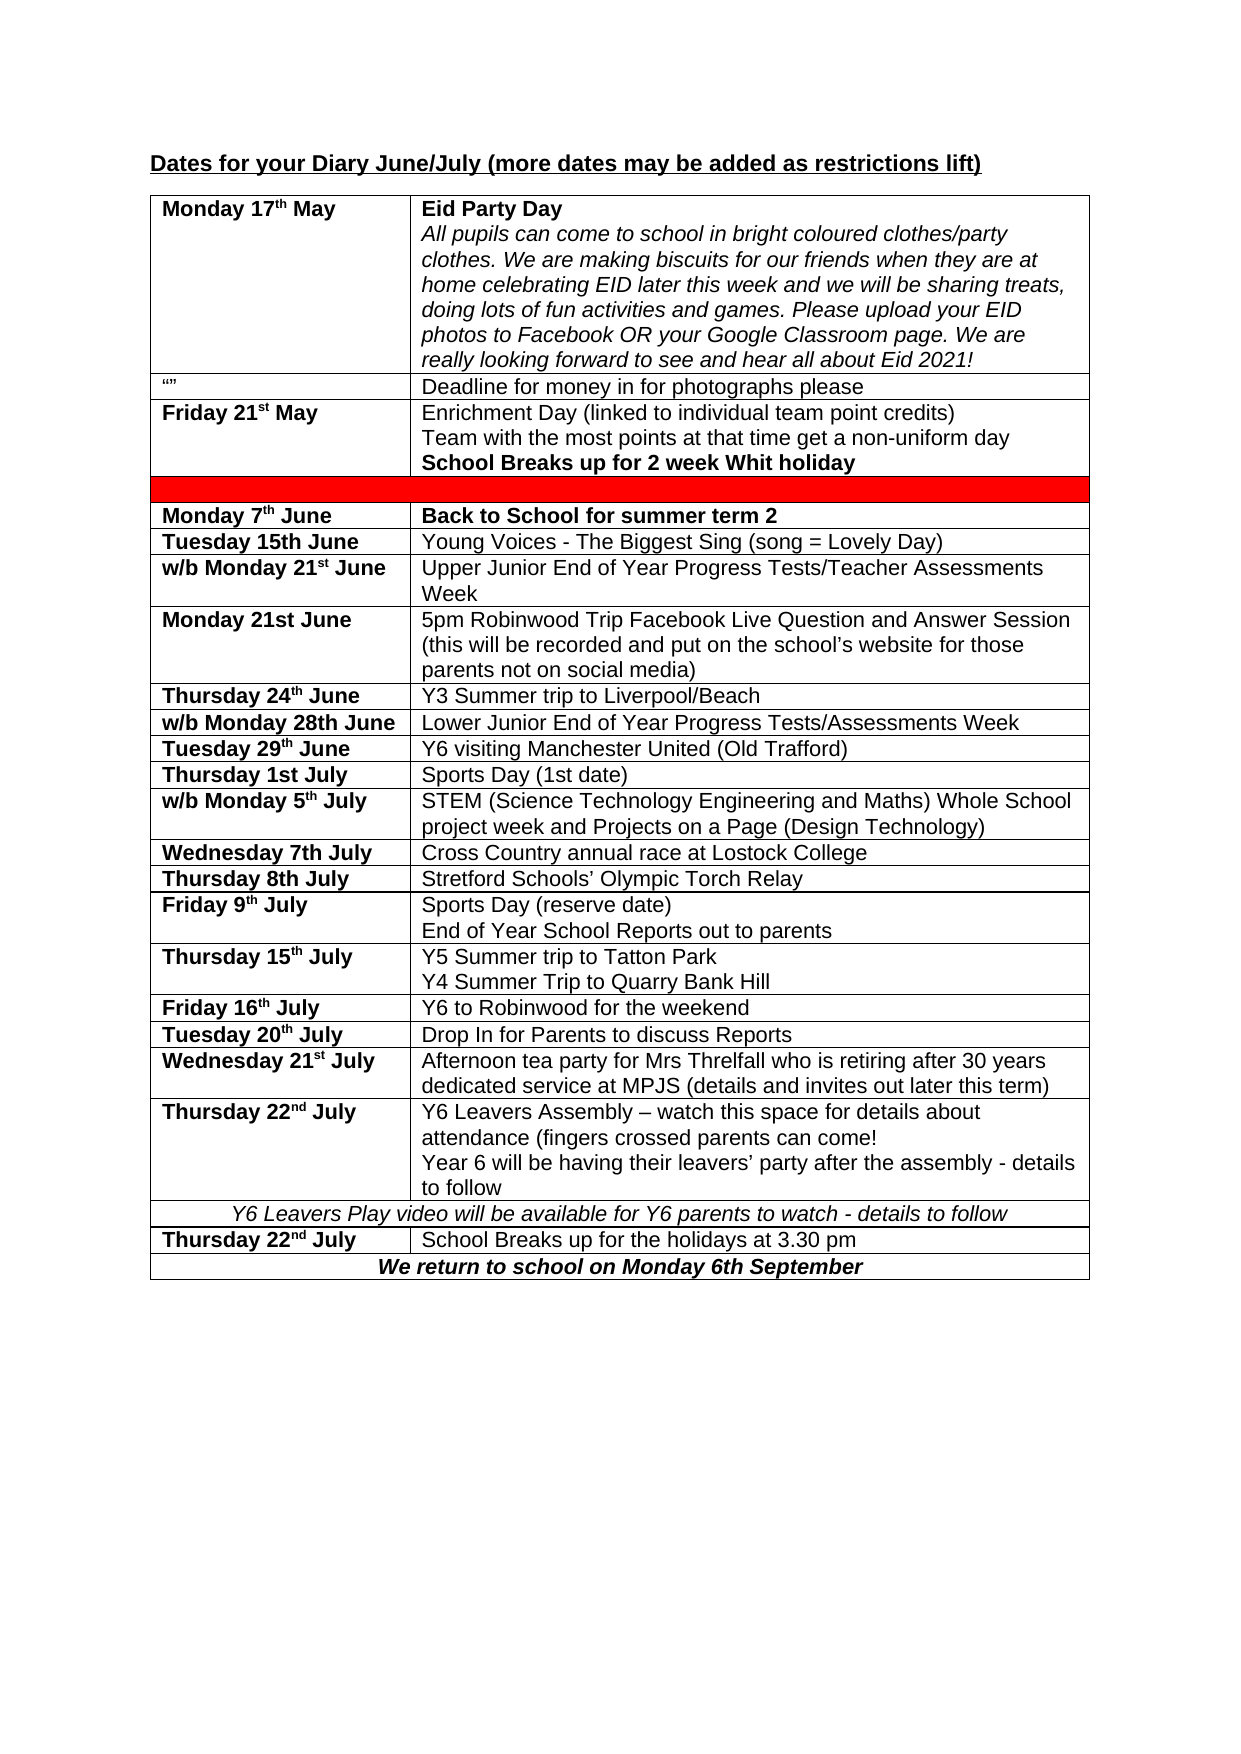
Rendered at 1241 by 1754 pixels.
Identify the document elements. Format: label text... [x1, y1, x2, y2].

table_cell Afternoon tea party for Mrs Threlfall who is retiring after 30 years dedicated service at MPJS (details and invites out later this term) [411, 1048, 1089, 1098]
table_cell School Breaks up for the holidays at 3.30 pm [411, 1228, 1089, 1253]
table_cell Enrichment Day (linked to individual team point credits) Team with the most points at that time get a non-uniform day School Breaks up for 2 week Whit holiday [411, 400, 1089, 476]
table_cell Deadline for money in for photographs please [411, 374, 1089, 399]
table_cell Sports Day (reserve date) End of Year School Reports out to parents [411, 893, 1089, 943]
table_cell Tuesday 15th June [151, 529, 410, 554]
table_cell “” [151, 374, 410, 399]
table_cell Thursday 24th June [151, 684, 410, 709]
table_cell Y6 Leavers Assembly – watch this space for details about attendance (fingers crossed parents can come! Year 6 will be having their leavers’ party after the assembly - details to follow [411, 1099, 1089, 1200]
table_cell Cross Country annual race at Lostock College [411, 840, 1089, 865]
table_cell Friday 16th July [151, 995, 410, 1021]
table_cell We return to school on Monday 6th September [151, 1254, 1089, 1279]
table_cell 5pm Robinwood Trip Facebook Live Question and Answer Session (this will be recorded and put on the school’s website for those parents not on social media) [411, 607, 1089, 682]
table_cell w/b Monday 21st June [151, 555, 410, 606]
table_cell w/b Monday 5th July [151, 789, 410, 839]
table_cell Tuesday 20th July [151, 1022, 410, 1047]
table_cell Monday 21st June [151, 607, 410, 682]
table_cell Y6 Leavers Play video will be available for Y6 parents to watch - details to follow [151, 1201, 1089, 1226]
table_cell w/b Monday 28th June [151, 710, 410, 735]
table_cell Back to School for summer term 2 [411, 503, 1089, 528]
table_cell Friday 21st May [151, 400, 410, 476]
table_cell Lower Junior End of Year Progress Tests/Assessments Week [411, 710, 1089, 735]
table_cell Stretford Schools’ Olympic Torch Relay [411, 866, 1089, 891]
table_cell Friday 9th July [151, 893, 410, 943]
table_cell Monday 7th June [151, 503, 410, 528]
table_header Eid Party Day All pupils can come to school in bright coloured clothes/party clothes. We are making biscuits for our friends when they are at home celebrating EID later this week and we will be sharing treats, doing lots of fun activities and games. Please upload your EID photos to Facebook OR your Google Classroom page. We are really looking forward to see and hear all about Eid 2021! [411, 196, 1089, 373]
table_cell Y6 visiting Manchester United (Old Trafford) [411, 736, 1089, 761]
table_cell Y3 Summer trip to Liverpool/Beach [411, 684, 1089, 709]
table_cell Wednesday 21st July [151, 1048, 410, 1098]
table_cell Thursday 8th July [151, 866, 410, 891]
table_cell Wednesday 7th July [151, 840, 410, 865]
table_cell Thursday 15th July [151, 944, 410, 994]
table_cell Y5 Summer trip to Tatton Park Y4 Summer Trip to Quarry Bank Hill [411, 944, 1089, 994]
table_cell Drop In for Parents to discuss Reports [411, 1022, 1089, 1047]
table_cell STEM (Science Technology Engineering and Maths) Whole School project week and Projects on a Page (Design Technology) [411, 789, 1089, 839]
table_cell Thursday 22nd July [151, 1099, 410, 1200]
table_cell [151, 477, 1089, 502]
table_cell Sports Day (1st date) [411, 762, 1089, 787]
text Dates for your Diary June/July (more dates may be added as restrictions lift) [150, 150, 1090, 176]
table_cell Thursday 1st July [151, 762, 410, 787]
table_cell Upper Junior End of Year Progress Tests/Teacher Assessments Week [411, 555, 1089, 606]
table_cell Y6 to Robinwood for the weekend [411, 995, 1089, 1021]
table_header Monday 17th May [151, 196, 410, 373]
table_cell Thursday 22nd July [151, 1228, 410, 1253]
table_cell Tuesday 29th June [151, 736, 410, 761]
table_cell Young Voices - The Biggest Sing (song = Lovely Day) [411, 529, 1089, 554]
